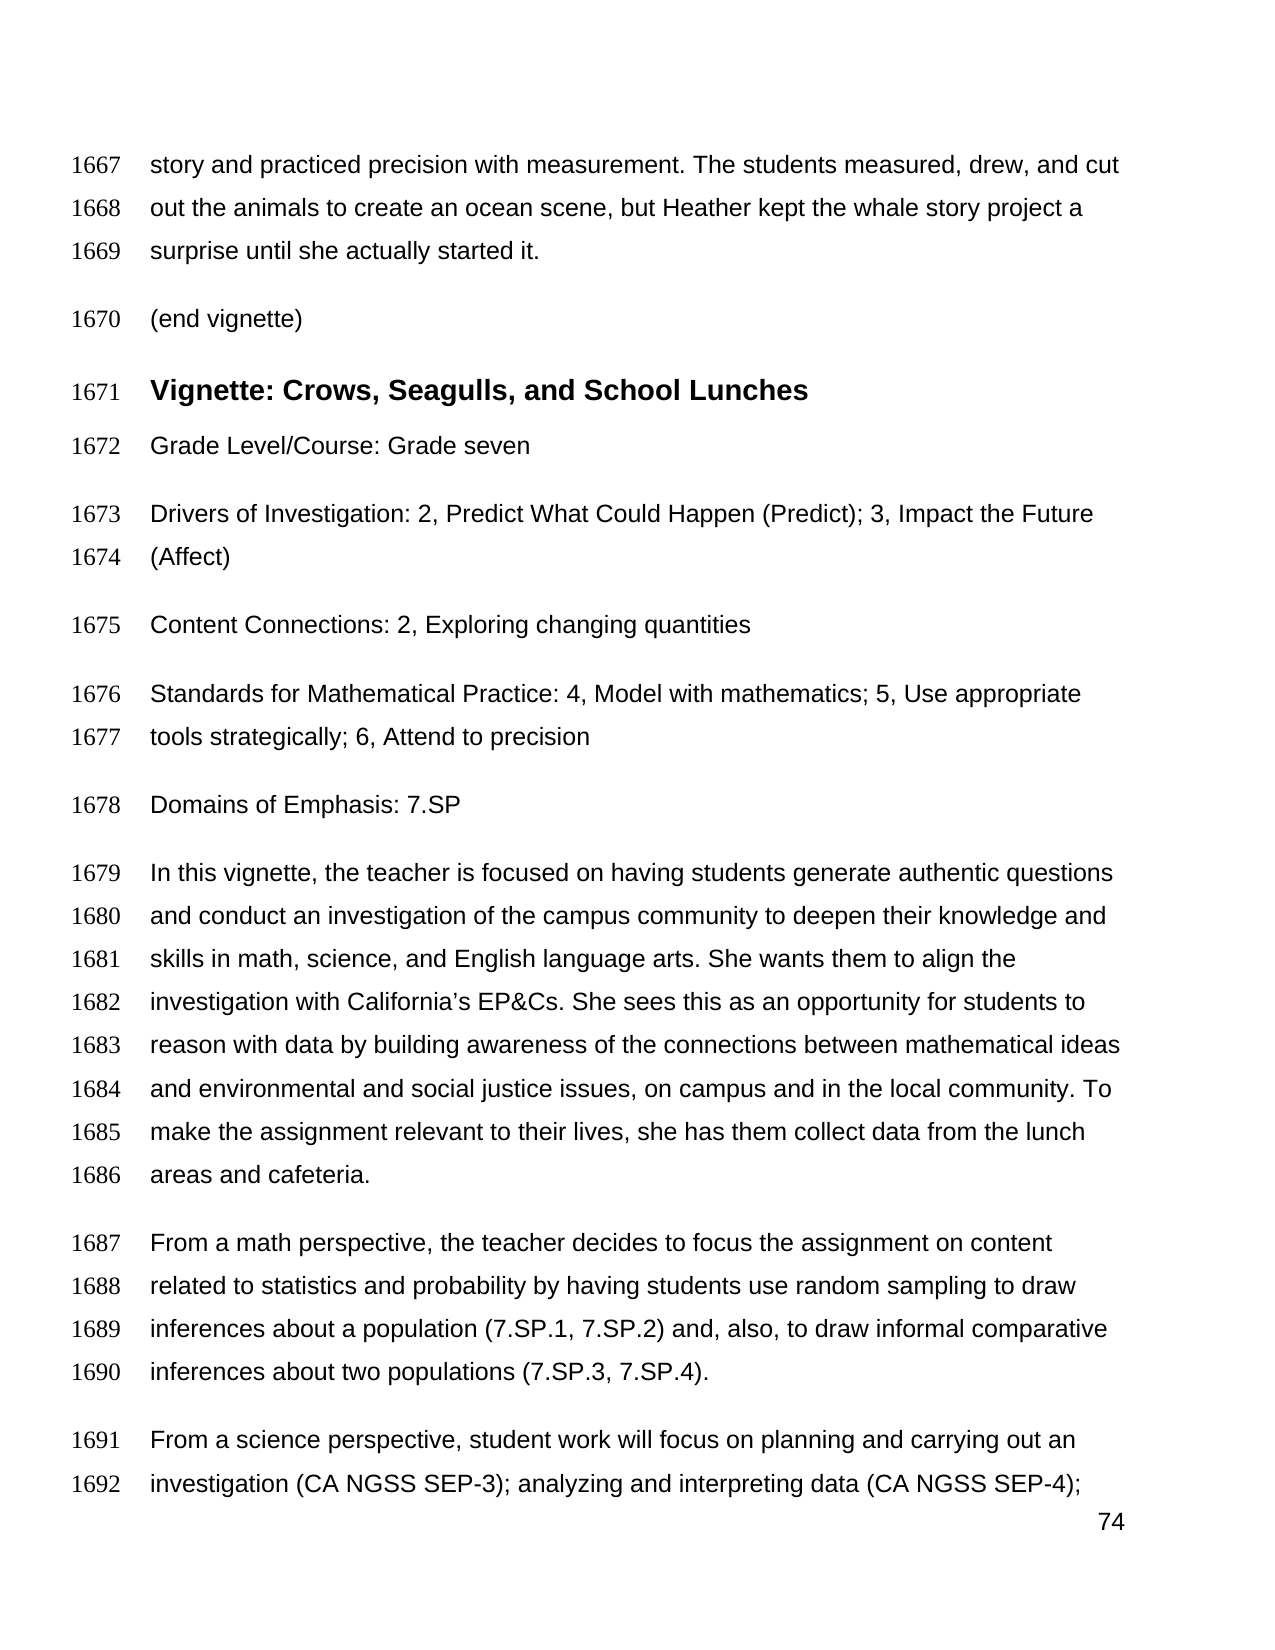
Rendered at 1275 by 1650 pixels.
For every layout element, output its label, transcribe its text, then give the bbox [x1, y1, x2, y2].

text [150, 1425, 1125, 1497]
text In this vignette, the teacher is focused on having students generate authentic questions and conduct an investigation of the campus community to deepen their knowledge and skills in math, science, and English language arts. She wants them to align the investigation with California’s EP&Cs. She sees this as an opportunity for students to reason with data by building awareness of the connections between mathematical ideas and environmental and social justice issues, on campus and in the local community. To make the assignment relevant to their lives, she has them collect data from the lunch areas and cafeteria. [150, 858, 1125, 1188]
subtitle Vignette: Crows, Seagulls, and School Lunches [150, 372, 1050, 406]
text Content Connections: 2, Exploring changing quantities [150, 610, 1125, 639]
text Grade Level/Course: Grade seven [150, 431, 1125, 460]
text (end vignette) [150, 304, 1125, 333]
text Drivers of Investigation: 2, Predict What Could Happen (Predict); 3, Impact the Future (Affect) [150, 499, 1125, 571]
text Domains of Emphasis: 7.SP [150, 790, 1125, 818]
text From a math perspective, the teacher decides to focus the assignment on content related to statistics and probability by having students use random sampling to draw inferences about a population (7.SP.1, 7.SP.2) and, also, to draw informal comparative inferences about two populations (7.SP.3, 7.SP.4). [150, 1228, 1125, 1386]
text Standards for Mathematical Practice: 4, Model with mathematics; 5, Use appropriate tools strategically; 6, Attend to precision [150, 678, 1125, 750]
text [150, 150, 1125, 265]
